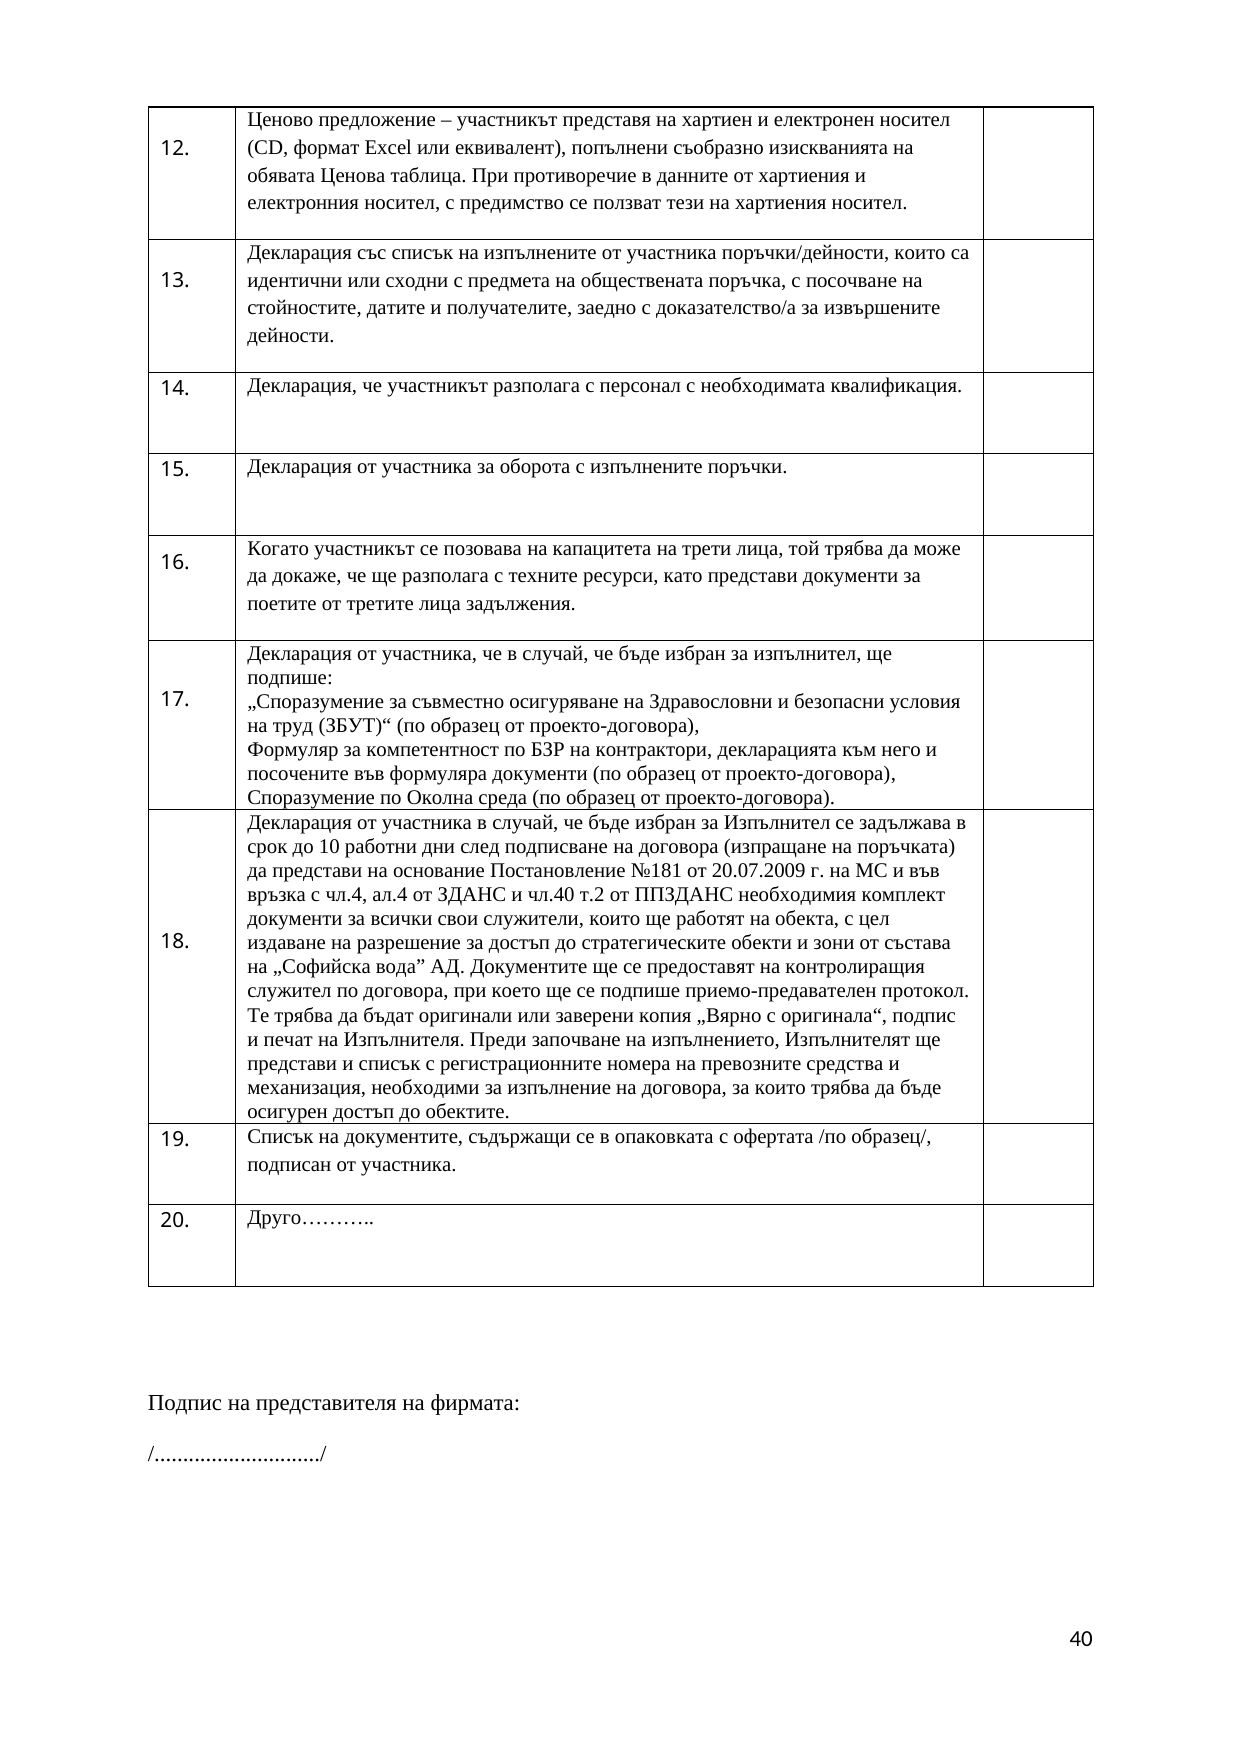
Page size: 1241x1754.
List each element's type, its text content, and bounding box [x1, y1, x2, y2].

table_cell [984, 108, 1093, 239]
table_cell Ценово предложение – участникът представя на хартиен и електронен носител (CD, формат Excel или еквивалент), попълнени съобразно изискванията на обявата Ценова таблица. При противоречие в данните от хартиения и електронния носител, с предимство се ползват тези на хартиения носител. [236, 108, 983, 239]
table_cell [984, 454, 1093, 534]
table_cell Декларация, че участникът разполага с персонал с необходимата квалификация. [236, 373, 983, 453]
table_cell [984, 810, 1093, 1123]
table_cell [149, 1124, 235, 1204]
table_cell Списък на документите, съдържащи се в опаковката с офертата /по образец/, подписан от участника. [236, 1124, 983, 1204]
table_cell [984, 641, 1093, 809]
table_cell [149, 536, 235, 639]
table_cell [149, 641, 235, 809]
table_cell [149, 373, 235, 453]
table_cell Декларация от участника в случай, че бъде избран за Изпълнител се задължава в срок до 10 работни дни след подписване на договора (изпращане на поръчката) да представи на основание Постановление №181 от 20.07.2009 г. на МС и във връзка с чл.4, ал.4 от ЗДАНС и чл.40 т.2 от ППЗДАНС необходимия комплект документи за всички свои служители, които ще работят на обекта, с цел издаване на разрешение за достъп до стратегическите обекти и зони от състава на „Софийска вода” АД. Документите ще се предоставят на контролиращия служител по договора, при което ще се подпише приемо-предавателен протокол. Те трябва да бъдат оригинали или заверени копия „Вярно с оригинала“, подпис и печат на Изпълнителя. Преди започване на изпълнението, Изпълнителят ще представи и списък с регистрационните номера на превозните средства и механизация, необходими за изпълнение на договора, за които трябва да бъде осигурен достъп до обектите. [236, 810, 983, 1123]
table_cell Когато участникът се позовава на капацитета на трети лица, той трябва да може да докаже, че ще разполага с техните ресурси, като представи документи за поетите от третите лица задължения. [236, 536, 983, 639]
text /............................./ [148, 1440, 1092, 1466]
table_cell [149, 810, 235, 1123]
table_cell [984, 536, 1093, 639]
table_cell [149, 454, 235, 534]
text Подпис на представителя на фирмата: [148, 1389, 1092, 1415]
table_cell [984, 240, 1093, 372]
table_cell [984, 1205, 1093, 1286]
table_cell [984, 1124, 1093, 1204]
table_cell Декларация от участника за оборота с изпълнените поръчки. [236, 454, 983, 534]
table_cell Декларация от участника, че в случай, че бъде избран за изпълнител, ще подпише: „Споразумение за съвместно осигуряване на Здравословни и безопасни условия на труд (ЗБУТ)“ (по образец от проекто-договора), Формуляр за компетентност по БЗР на контрактори, декларацията към него и посочените във формуляра документи (по образец от проекто-договора), Споразумение по Околна среда (по образец от проекто-договора). [236, 641, 983, 809]
table_cell [149, 1205, 235, 1286]
table_cell [149, 108, 235, 239]
table_cell Декларация със списък на изпълнените от участника поръчки/дейности, които са идентични или сходни с предмета на обществената поръчка, с посочване на стойностите, датите и получателите, заедно с доказателство/а за извършените дейности. [236, 240, 983, 372]
table_cell [984, 373, 1093, 453]
table_cell [149, 240, 235, 372]
table_cell Друго……….. [236, 1205, 983, 1286]
